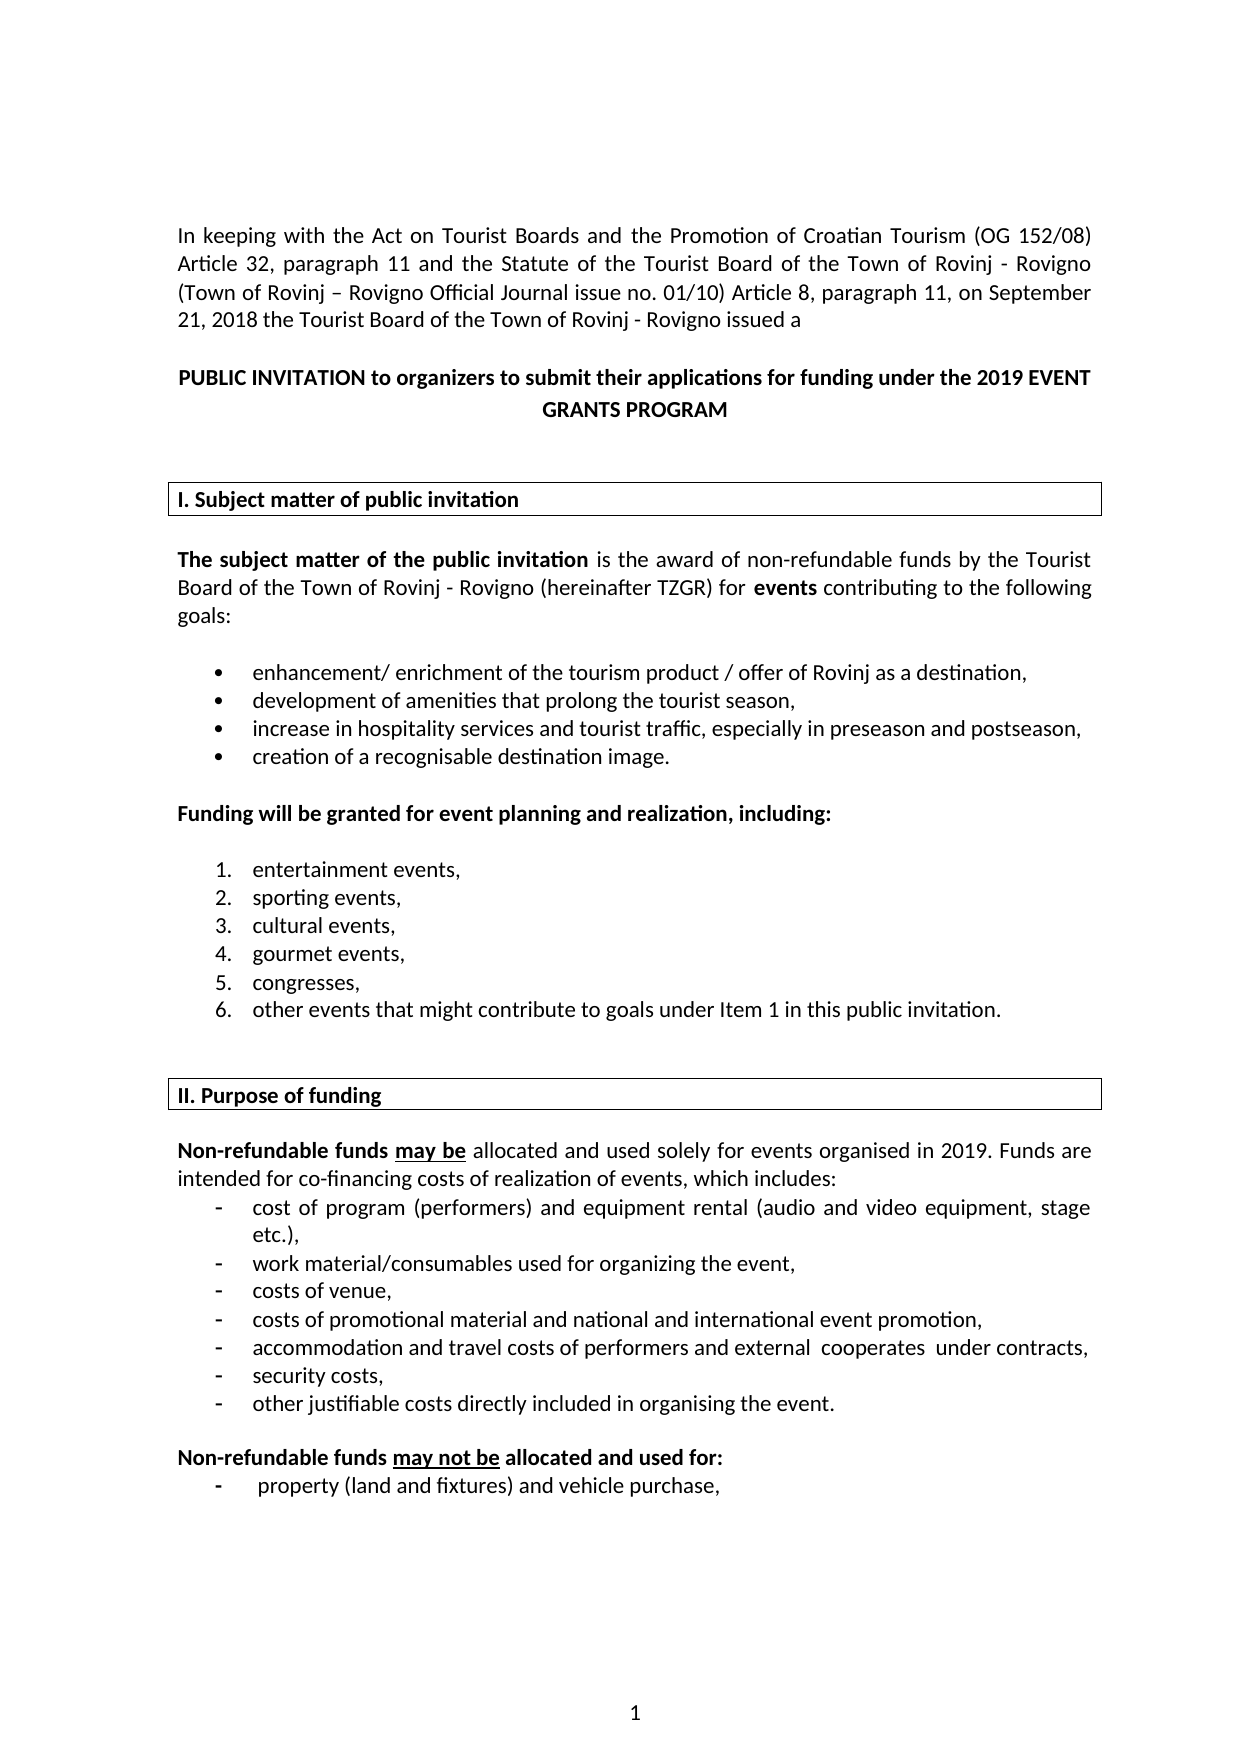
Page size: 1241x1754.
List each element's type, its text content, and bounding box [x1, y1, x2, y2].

list work material/consumables used for organizing the event, [215, 1249, 1092, 1277]
list increase in hospitality services and tourist traffic, especially in preseason and postseason, [215, 714, 1092, 742]
text Non-refundable funds may not be allocated and used for: [177, 1443, 1092, 1471]
text II. Purpose of funding [169, 1079, 1101, 1109]
list other justifiable costs directly included in organising the event. [215, 1389, 1092, 1417]
text I. Subject matter of public invitation [169, 483, 1101, 515]
list enhancement/ enrichment of the tourism product / offer of Rovinj as a destination, [215, 658, 1092, 686]
list costs of promotional material and national and international event promotion, [215, 1305, 1092, 1333]
list sporting events, [215, 883, 1092, 912]
list accommodation and travel costs of performers and external cooperates under contracts, [215, 1333, 1092, 1361]
list congresses, [215, 968, 1092, 996]
list creation of a recognisable destination image. [215, 742, 1092, 770]
text Funding will be granted for event planning and realization, including: [177, 799, 1092, 827]
list development of amenities that prolong the tourist season, [215, 686, 1092, 714]
text The subject matter of the public invitation is the award of non-refundable funds by the Tourist Board of the Town of Rovinj - Rovigno (hereinafter TZGR) for events contributing to the following goals: [177, 545, 1092, 629]
list cultural events, [215, 912, 1092, 939]
list entertainment events, [215, 856, 1092, 883]
list other events that might contribute to goals under Item 1 in this public invitation. [215, 996, 1092, 1024]
text Non-refundable funds may be allocated and used solely for events organised in 2019. Funds are intended for co-financing costs of realization of events, which includes: [177, 1137, 1092, 1193]
text In keeping with the Act on Tourist Boards and the Promotion of Croatian Tourism (OG 152/08) Article 32, paragraph 11 and the Statute of the Tourist Board of the Town of Rovinj - Rovigno (Town of Rovinj – Rovigno Official Journal issue no. 01/10) Article 8, paragraph 11, on September 21, 2018 the Tourist Board of the Town of Rovinj - Rovigno issued a [177, 222, 1092, 334]
list security costs, [215, 1361, 1092, 1389]
list cost of program (performers) and equipment rental (audio and video equipment, stage etc.), [215, 1193, 1092, 1249]
text PUBLIC INVITATION to organizers to submit their applications for funding under the 2019 EVENT GRANTS PROGRAM [177, 363, 1092, 423]
list property (land and fixtures) and vehicle purchase, [215, 1471, 1092, 1499]
list gourmet events, [215, 939, 1092, 968]
list costs of venue, [215, 1277, 1092, 1305]
